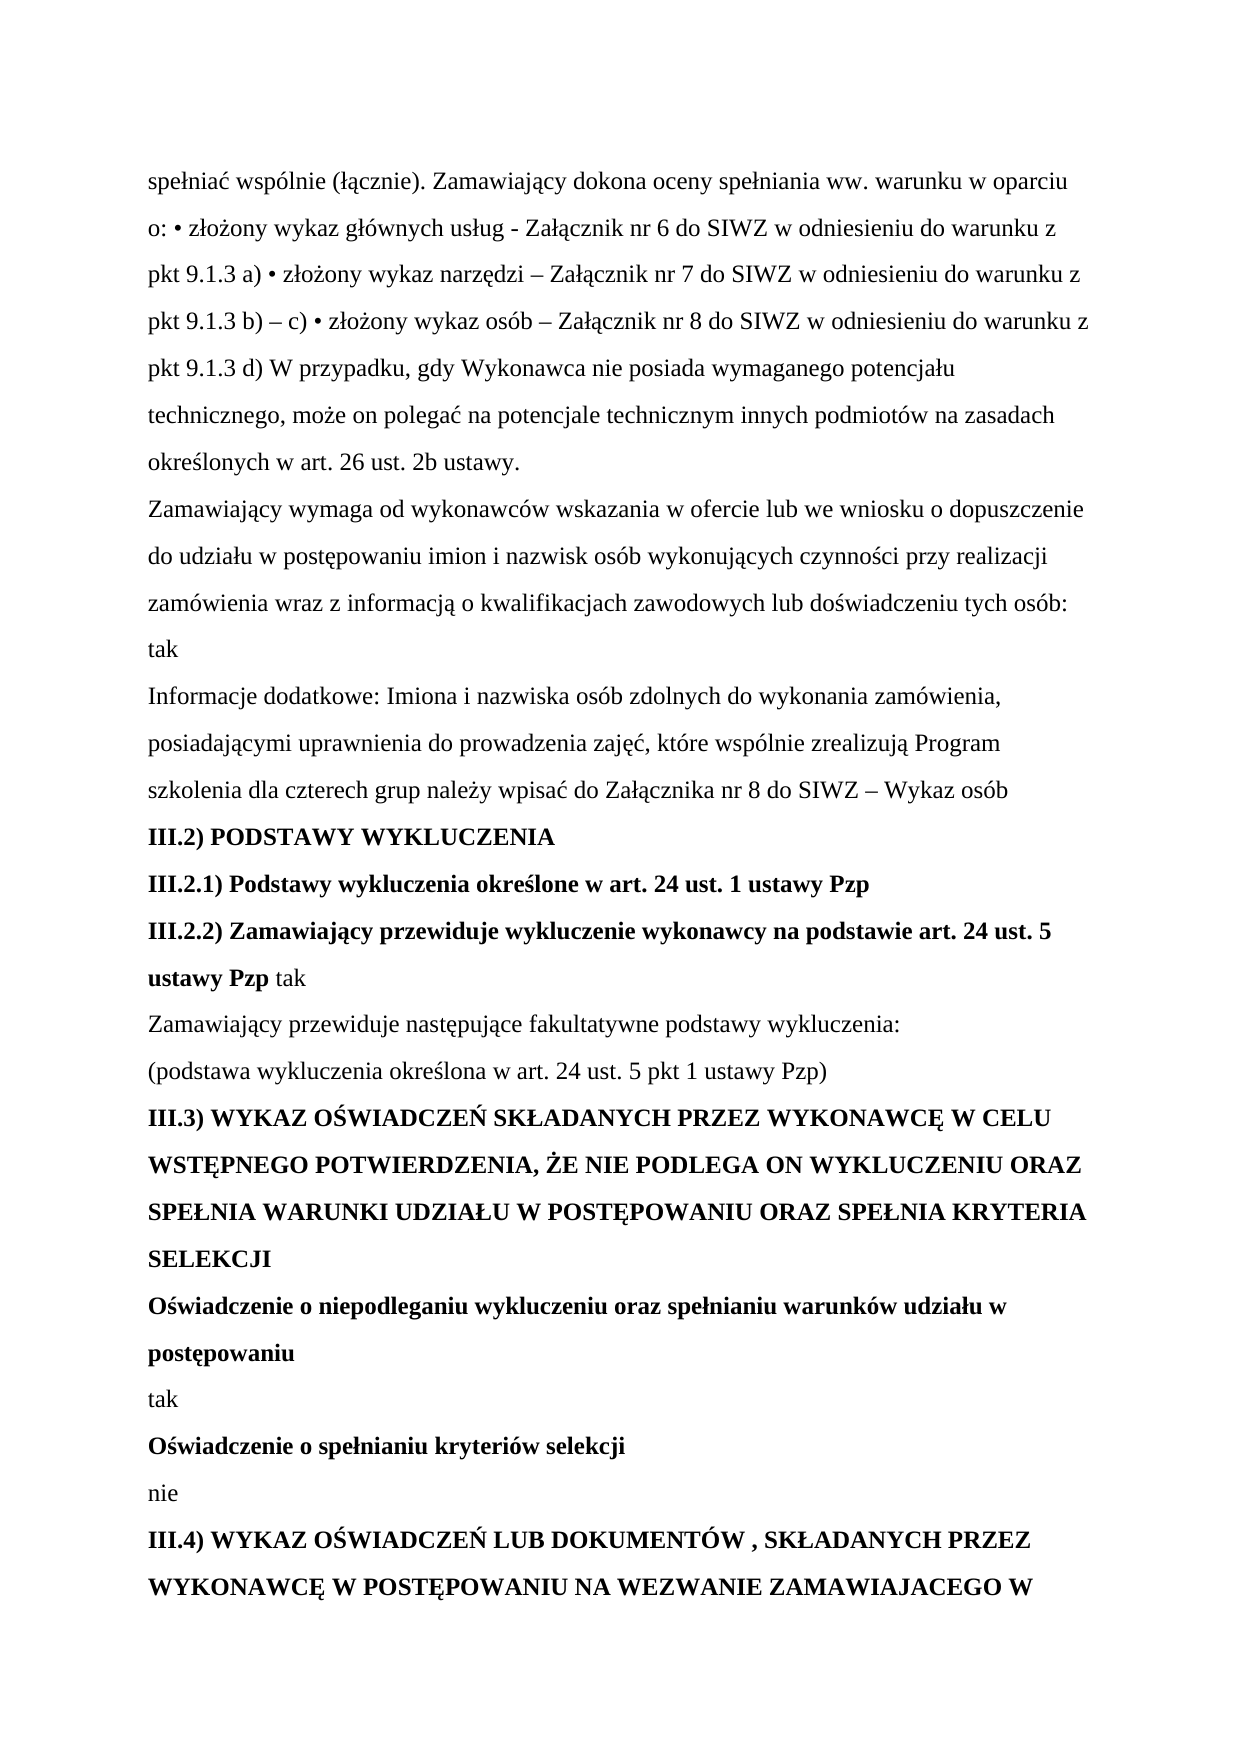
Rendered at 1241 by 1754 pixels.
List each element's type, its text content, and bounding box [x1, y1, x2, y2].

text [148, 148, 1093, 804]
text III.2) PODSTAWY WYKLUCZENIA [148, 804, 1093, 851]
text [148, 1507, 1093, 1601]
text Oświadczenie o niepodleganiu wykluczeniu oraz spełnianiu warunków udziału w postępowaniu tak Oświadczenie o spełnianiu kryteriów selekcji nie [148, 1273, 1093, 1507]
text III.3) WYKAZ OŚWIADCZEŃ SKŁADANYCH PRZEZ WYKONAWCĘ W CELU WSTĘPNEGO POTWIERDZENIA, ŻE NIE PODLEGA ON WYKLUCZENIU ORAZ SPEŁNIA WARUNKI UDZIAŁU W POSTĘPOWANIU ORAZ SPEŁNIA KRYTERIA SELEKCJI [148, 1085, 1093, 1273]
text III.2.1) Podstawy wykluczenia określone w art. 24 ust. 1 ustawy Pzp III.2.2) Zamawiający przewiduje wykluczenie wykonawcy na podstawie art. 24 ust. 5 ustawy Pzp tak Zamawiający przewiduje następujące fakultatywne podstawy wykluczenia: (podstawa wykluczenia określona w art. 24 ust. 5 pkt 1 ustawy Pzp) [148, 851, 1093, 1085]
